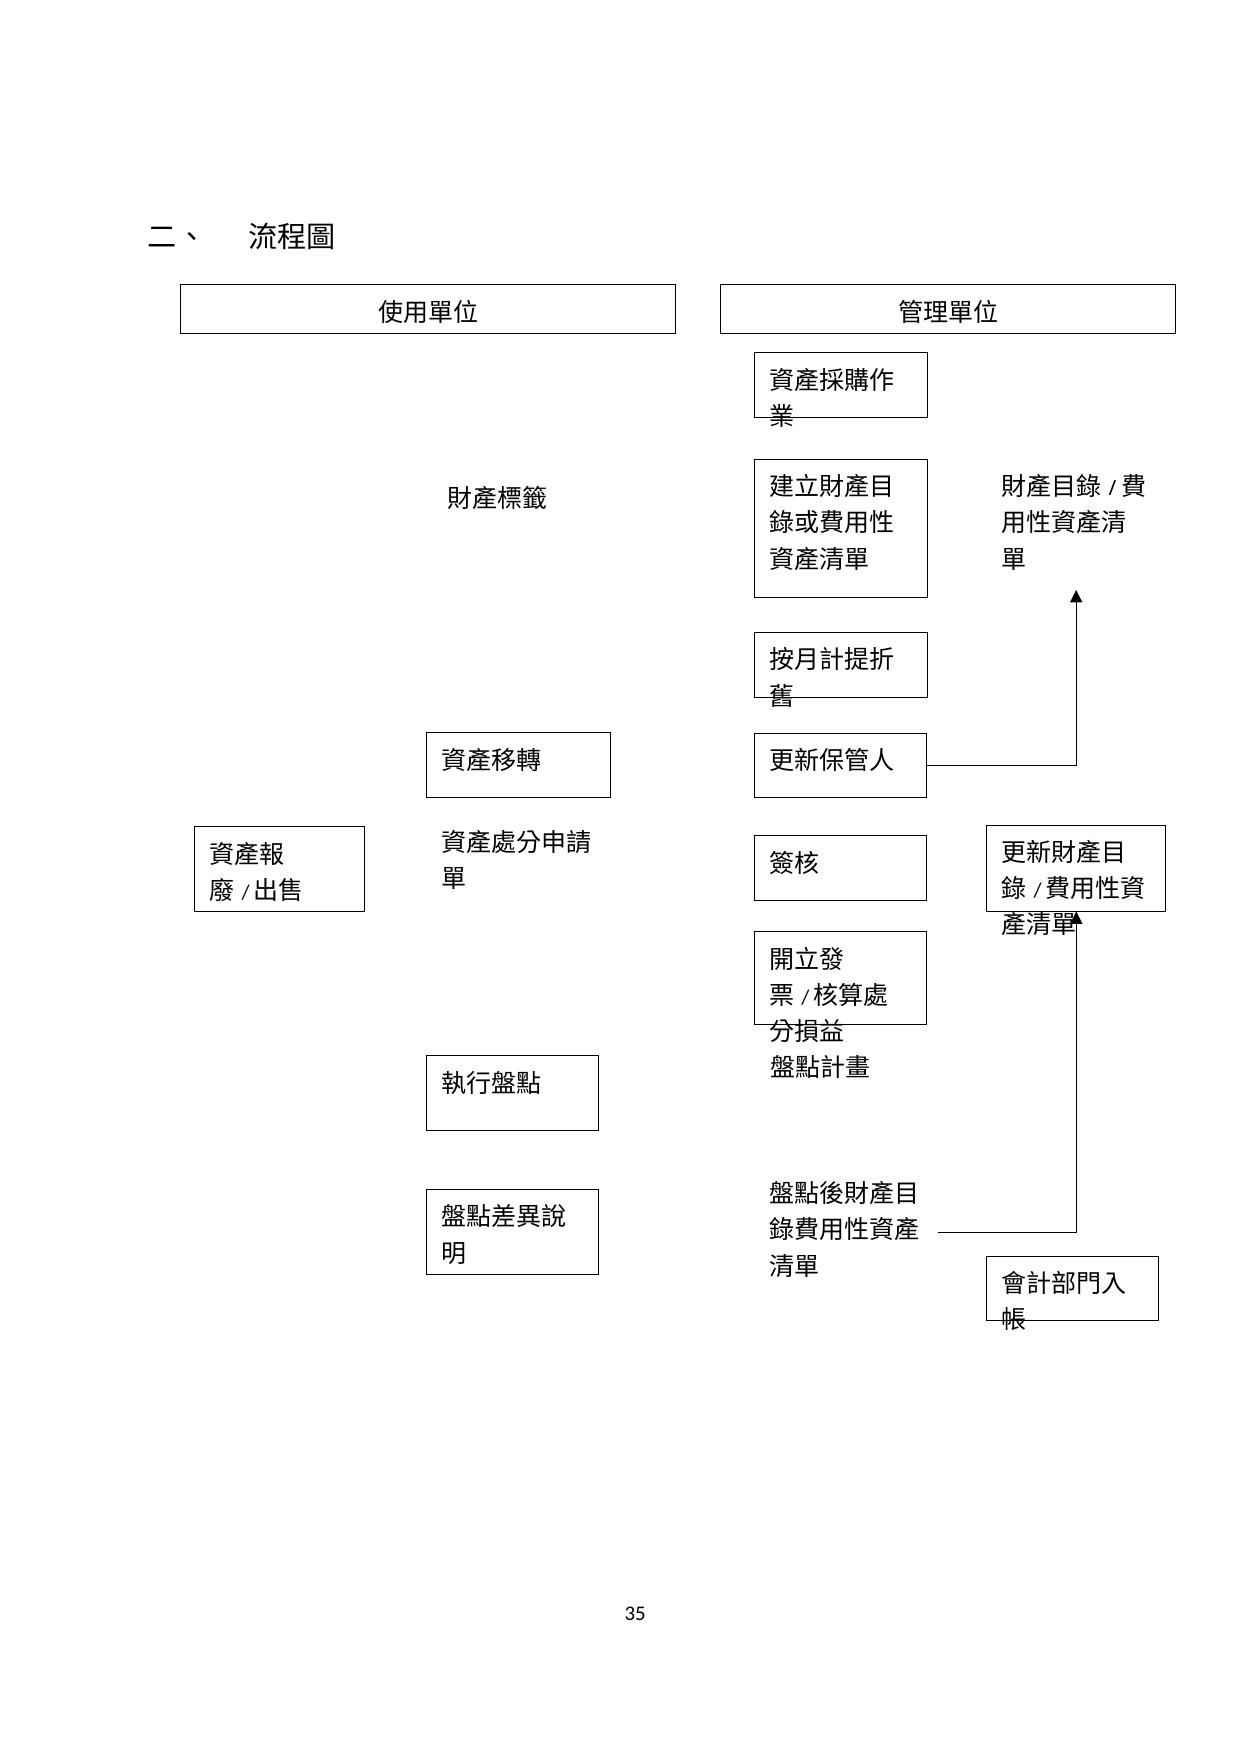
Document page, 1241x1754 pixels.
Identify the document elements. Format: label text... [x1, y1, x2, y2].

subtitle 流程圖 [148, 213, 1122, 255]
